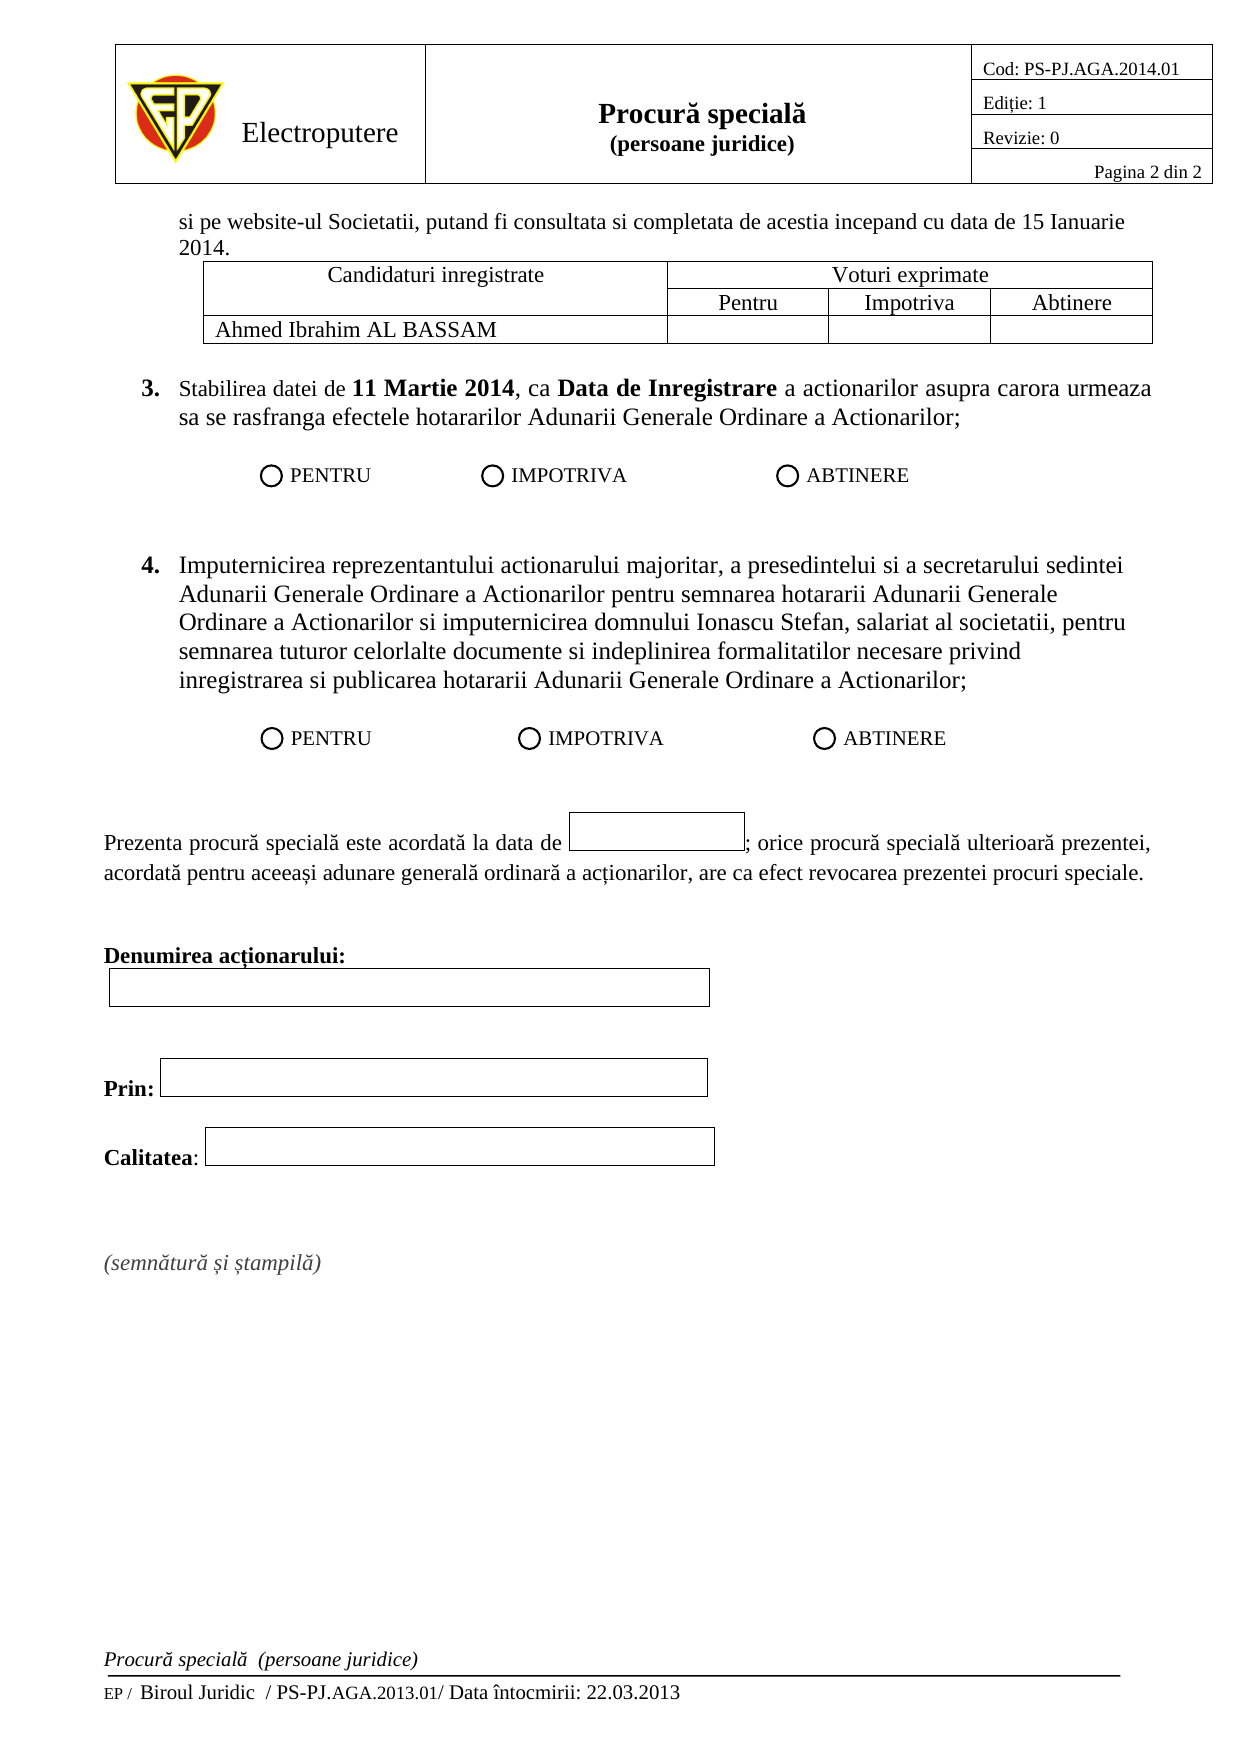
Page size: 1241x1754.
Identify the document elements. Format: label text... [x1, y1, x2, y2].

text Calitatea: [103, 1127, 1152, 1170]
table_cell [668, 316, 828, 343]
text Prezenta procură specială este acordată la data de ; orice procură specială ulterioară prezentei, acordată pentru aceeași adunare generală ordinară a acționarilor, are ca efect revocarea prezentei procuri speciale. [103, 812, 1152, 885]
table_header Candidaturi inregistrate [204, 262, 667, 315]
list Stabilirea datei de 11 Martie 2014, ca Data de Inregistrare a actionarilor asupra carora urmeaza sa se rasfranga efectele hotararilor Adunarii Generale Ordinare a Actionarilor; [141, 373, 1152, 431]
table_cell [829, 316, 990, 343]
table_cell [991, 316, 1152, 343]
table_cell Abtinere [991, 289, 1152, 315]
picture [126, 65, 227, 167]
table_cell Ahmed Ibrahim AL BASSAM [204, 316, 667, 343]
list Imputernicirea reprezentantului actionarului majoritar, a presedintelui si a secretarului sedintei Adunarii Generale Ordinare a Actionarilor pentru semnarea hotararii Adunarii Generale Ordinare a Actionarilor si imputernicirea domnului Ionascu Stefan, salariat al societatii, pentru semnarea tuturor celorlalte documente si indeplinirea formalitatilor necesare privind inregistrarea si publicarea hotararii Adunarii Generale Ordinare a Actionarilor; [141, 550, 1152, 694]
text Denumirea acționarului: [103, 942, 1152, 968]
table_header Voturi exprimate [668, 262, 1152, 288]
table_cell Pentru [668, 289, 828, 315]
table_cell Impotriva [829, 289, 990, 315]
text Prin: [103, 1058, 1152, 1101]
text (semnătură și ștampilă) [103, 1249, 1152, 1276]
